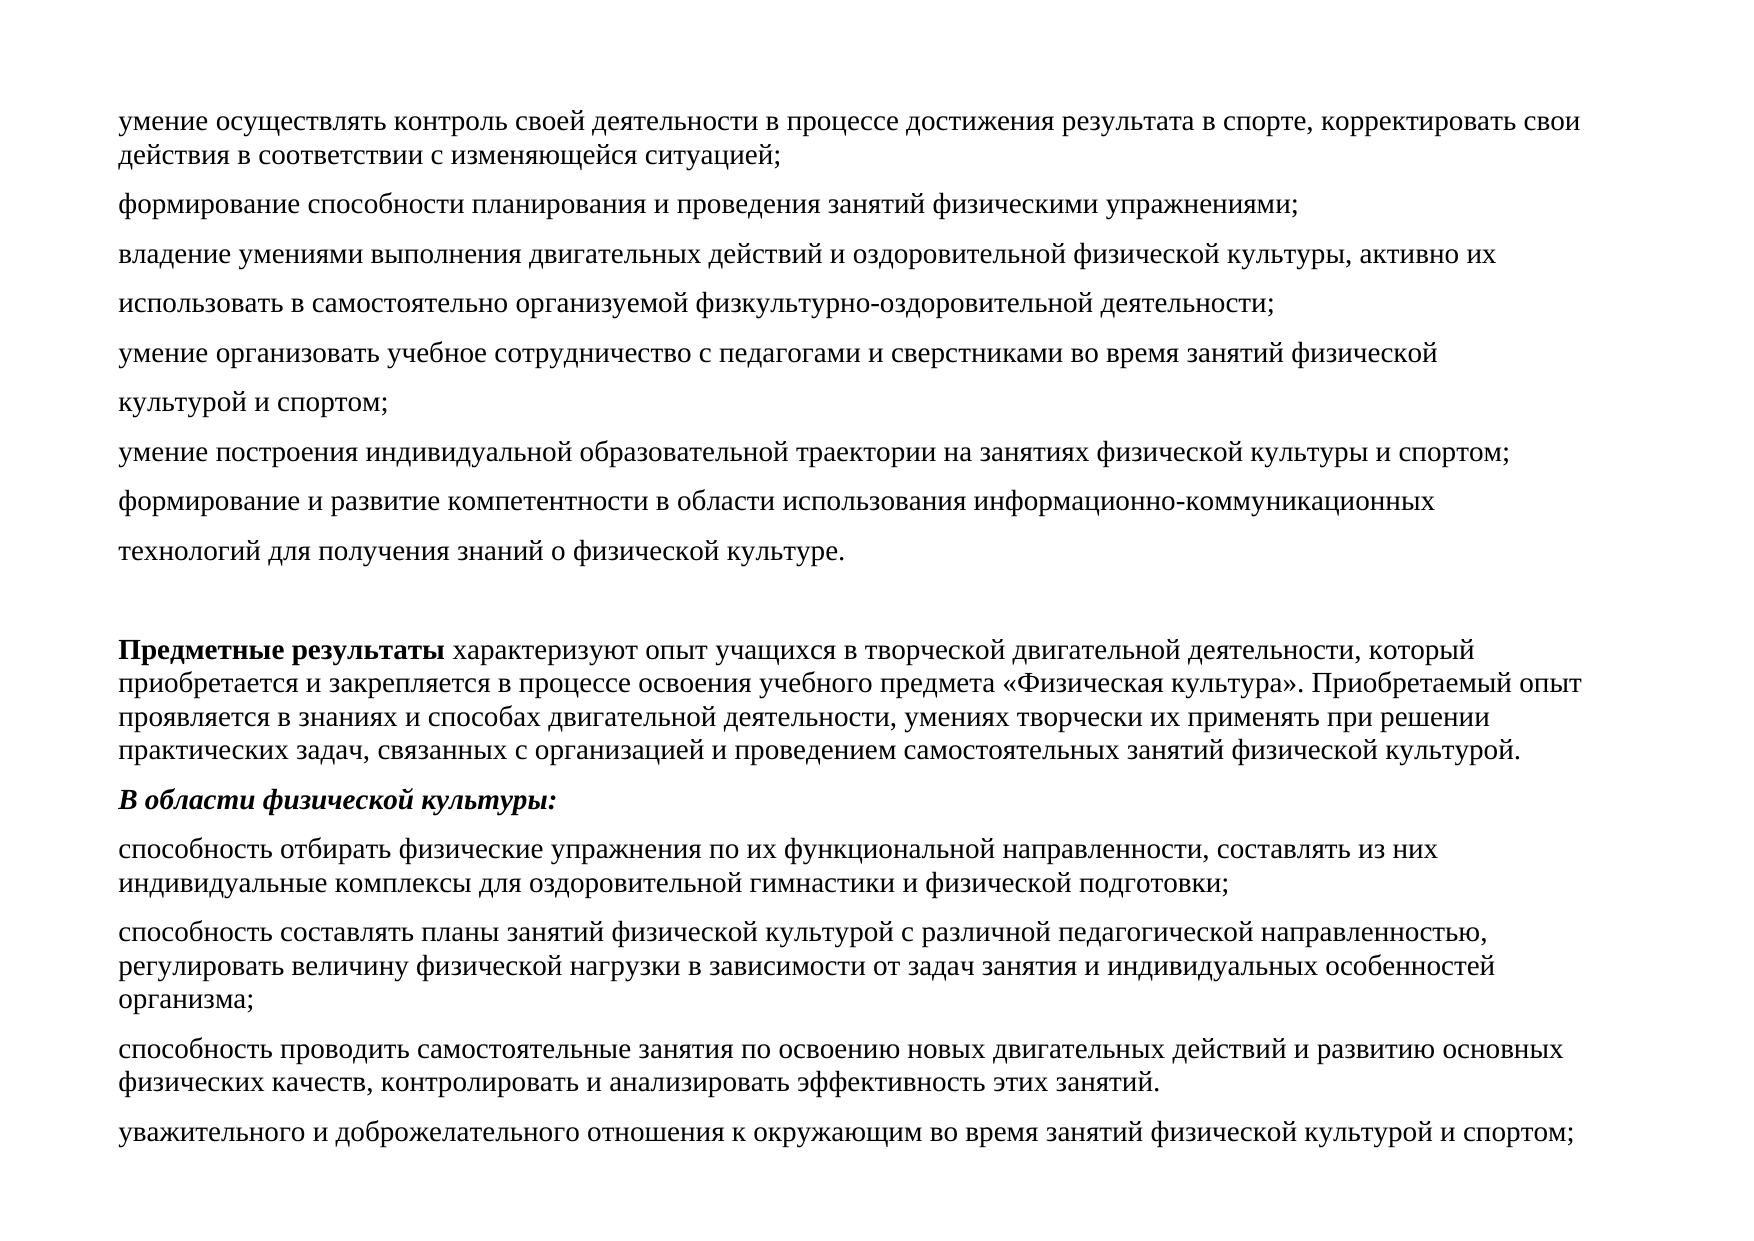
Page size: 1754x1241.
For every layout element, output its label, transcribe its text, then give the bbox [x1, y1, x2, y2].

text использовать в самостоятельно организуемой физкультурно-оздоровительной деятельности; [118, 285, 1636, 319]
text способность составлять планы занятий физической культурой с различной педагогической направленностью, регулировать величину физической нагрузки в зависимости от задач занятия и индивидуальных особенностей организма; [118, 914, 1636, 1015]
text формирование способности планирования и проведения занятий физическими упражнениями; [118, 186, 1636, 220]
text Предметные результаты характеризуют опыт учащихся в творческой двигательной деятельности, который приобретается и закрепляется в процессе освоения учебного предмета «Физическая культура». Приобретаемый опыт проявляется в знаниях и способах двигательной деятельности, умениях творчески их применять при решении практических задач, связанных с организацией и проведением самостоятельных занятий физической культурой. [118, 632, 1636, 766]
text умение организовать учебное сотрудничество с педагогами и сверстниками во время занятий физической [118, 335, 1636, 368]
text способность проводить самостоятельные занятия по освоению новых двигательных действий и развитию основных физических качеств, контролировать и анализировать эффективность этих занятий. [118, 1031, 1636, 1098]
text умение осуществлять контроль своей деятельности в процессе достижения результата в спорте, корректировать свои действия в соответствии с изменяющейся ситуацией; [118, 103, 1636, 171]
text уважительного и доброжелательного отношения к окружающим во время занятий физической культурой и спортом; [118, 1114, 1636, 1147]
text культурой и спортом; [118, 384, 1636, 418]
text технологий для получения знаний о физической культуре. [118, 533, 1636, 566]
text формирование и развитие компетентности в области использования информационно-коммуникационных [118, 483, 1636, 517]
text владение умениями выполнения двигательных действий и оздоровительной физической культуры, активно их [118, 236, 1636, 269]
text умение построения индивидуальной образовательной траектории на занятиях физической культуры и спортом; [118, 434, 1636, 467]
text способность отбирать физические упражнения по их функциональной направленности, составлять из них индивидуальные комплексы для оздоровительной гимнастики и физической подготовки; [118, 831, 1636, 898]
text В области физической культуры: [118, 782, 1636, 815]
